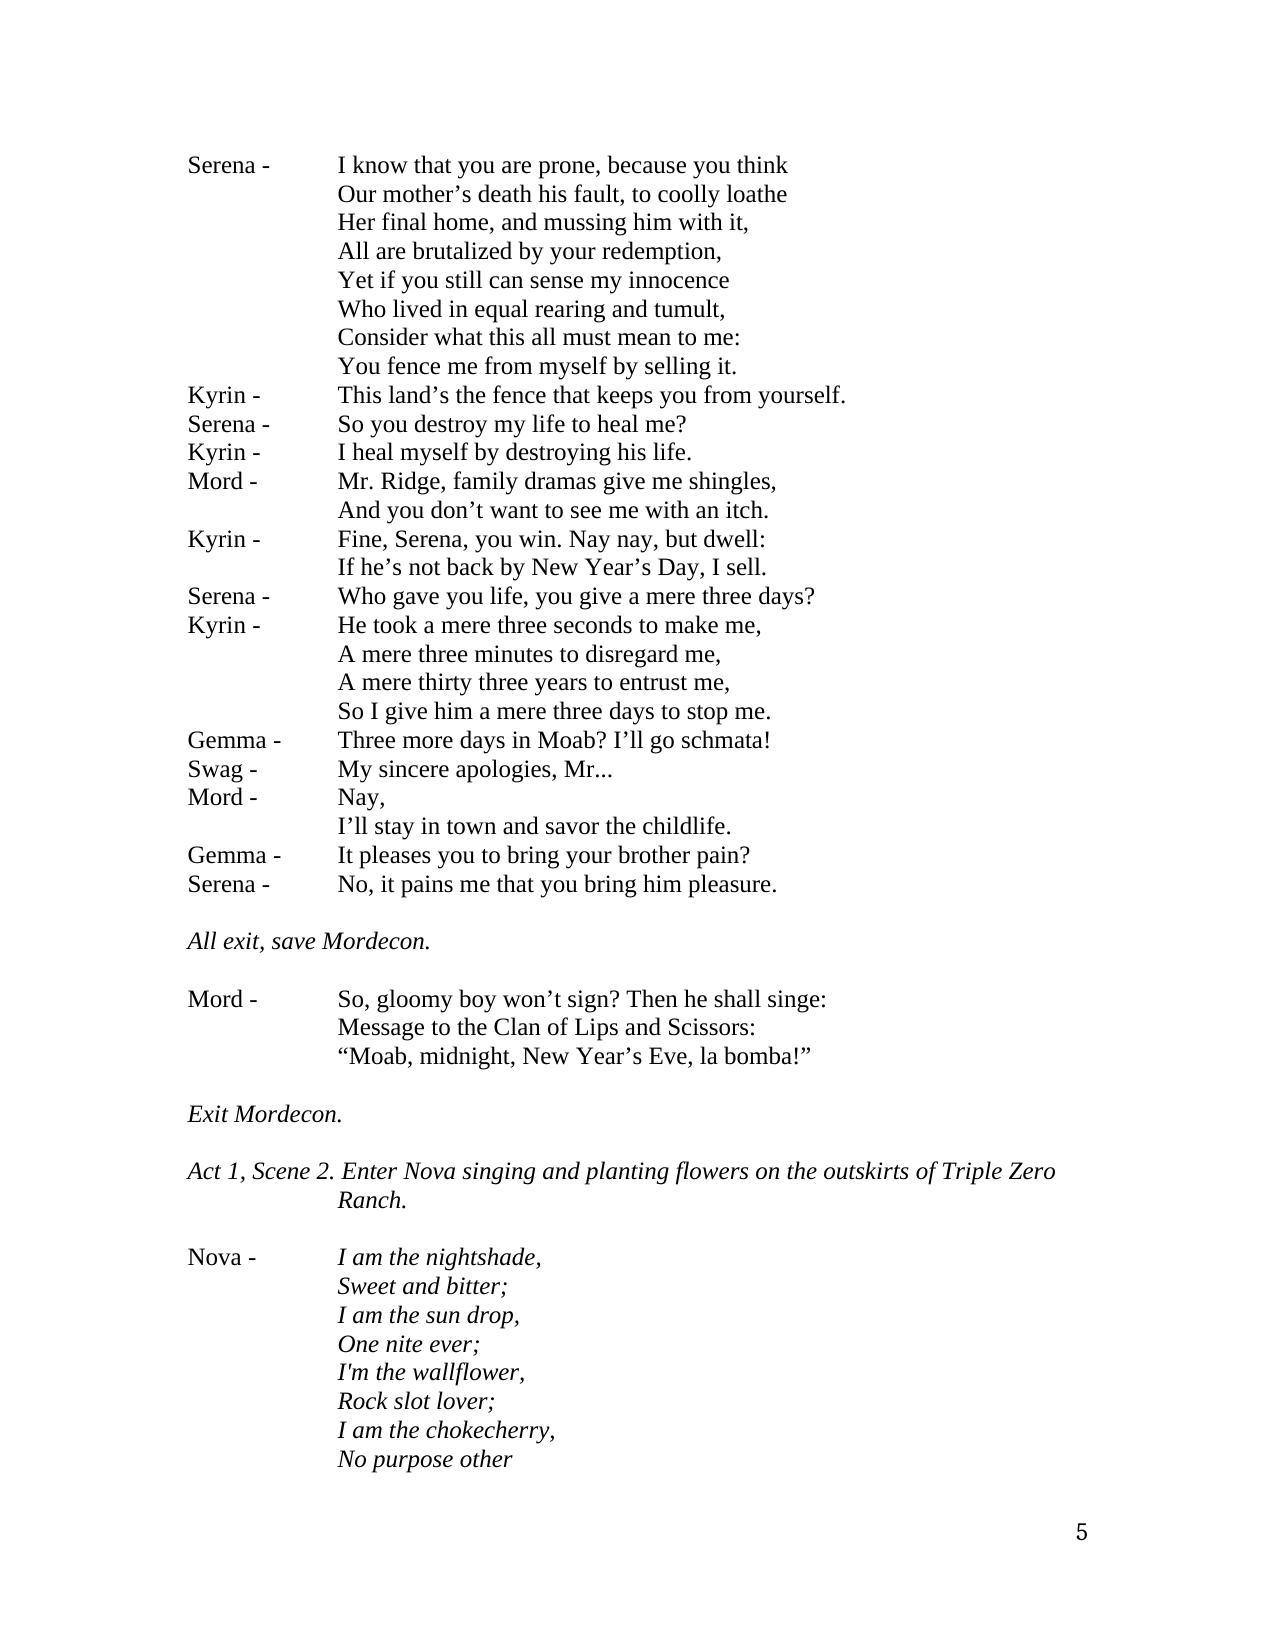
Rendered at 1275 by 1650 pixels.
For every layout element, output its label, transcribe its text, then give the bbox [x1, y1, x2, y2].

text Message to the Clan of Lips and Scissors: [187, 1012, 1087, 1041]
text Kyrin - This land’s the fence that keeps you from yourself. [187, 380, 1087, 409]
text Gemma - It pleases you to bring your brother pain? [187, 840, 1087, 869]
text One nite ever; [187, 1329, 1087, 1357]
text Exit Mordecon. [187, 1099, 1087, 1127]
text Sweet and bitter; [187, 1271, 1087, 1300]
text Kyrin - He took a mere three seconds to make me, [187, 610, 1087, 639]
text Yet if you still can sense my innocence [187, 265, 1087, 294]
text Serena - So you destroy my life to heal me? [187, 409, 1087, 437]
text “Moab, midnight, New Year’s Eve, la bomba!” [187, 1041, 1087, 1070]
text Who lived in equal rearing and tumult, [187, 294, 1087, 322]
text Swag - My sincere apologies, Mr... [187, 754, 1087, 782]
text Rock slot lover; [187, 1386, 1087, 1415]
text Serena - I know that you are prone, because you think [187, 150, 1087, 179]
text Our mother’s death his fault, to coolly loathe [187, 179, 1087, 207]
text A mere thirty three years to entrust me, [187, 667, 1087, 696]
text If he’s not back by New Year’s Day, I sell. [187, 552, 1087, 581]
text Kyrin - I heal myself by destroying his life. [187, 437, 1087, 466]
text All exit, save Mordecon. [187, 926, 1087, 955]
text No purpose other [187, 1444, 1087, 1472]
text Serena - No, it pains me that you bring him pleasure. [187, 869, 1087, 897]
text Her final home, and mussing him with it, [187, 207, 1087, 236]
text Mord - Nay, [187, 782, 1087, 811]
text Act 1, Scene 2. Enter Nova singing and planting flowers on the outskirts of Triple Zero Ranch. [187, 1156, 1087, 1214]
text Mord - So, gloomy boy won’t sign? Then he shall singe: [187, 984, 1087, 1012]
text Mord - Mr. Ridge, family dramas give me shingles, [187, 466, 1087, 495]
text Gemma - Three more days in Moab? I’ll go schmata! [187, 725, 1087, 754]
text A mere three minutes to disregard me, [187, 639, 1087, 667]
text I am the sun drop, [187, 1300, 1087, 1329]
text You fence me from myself by selling it. [187, 351, 1087, 380]
text Nova - I am the nightshade, [187, 1242, 1087, 1271]
text I'm the wallflower, [187, 1357, 1087, 1386]
text So I give him a mere three days to stop me. [337, 696, 1087, 725]
text Kyrin - Fine, Serena, you win. Nay nay, but dwell: [187, 524, 1087, 552]
text I am the chokecherry, [187, 1415, 1087, 1444]
text Serena - Who gave you life, you give a mere three days? [187, 581, 1087, 610]
text I’ll stay in town and savor the childlife. [187, 811, 1087, 840]
text And you don’t want to see me with an itch. [187, 495, 1087, 524]
text All are brutalized by your redemption, [187, 236, 1087, 265]
text Consider what this all must mean to me: [187, 322, 1087, 351]
